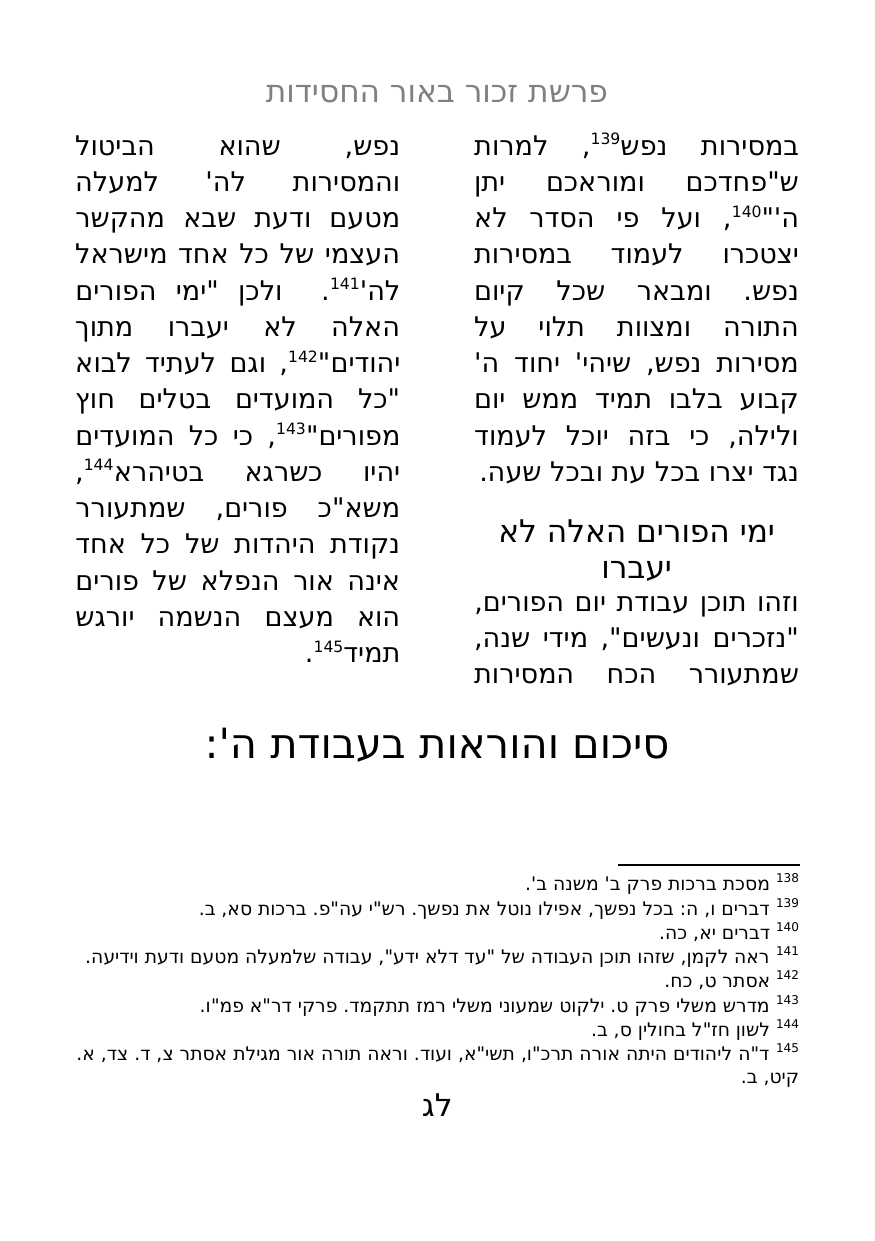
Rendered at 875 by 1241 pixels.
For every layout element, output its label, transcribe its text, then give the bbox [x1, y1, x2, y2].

text סיכום והוראות בעבודת ה': [75, 720, 799, 768]
subtitle ימי הפורים האלה לא יעברו [474, 513, 799, 586]
text וזהו תוכן עבודת יום הפורים, "נזכרים ונעשים", מידי שנה, שמתעורר הכח המסירות נפש, שהוא הביטול והמסירות לה' למעלה מטעם ודעת שבא מהקשר העצמי של כל אחד מישראל לה'. ולכן "ימי הפורים האלה לא יעברו מתוך יהודים", וגם לעתיד לבוא "כל המועדים בטלים חוץ מפורים", כי כל המועדים יהיו כשרגא בטיהרא, משא"כ פורים, שמתעורר נקודת היהדות של כל אחד אינה אור הנפלא של פורים הוא מעצם הנשמה יורגש תמיד. [75, 130, 400, 669]
text וזהו תוכן עבודת יום הפורים, "נזכרים ונעשים", מידי שנה, שמתעורר הכח המסירות נפש, שהוא הביטול והמסירות לה' למעלה מטעם ודעת שבא מהקשר העצמי של כל אחד מישראל לה'. ולכן "ימי הפורים האלה לא יעברו מתוך יהודים", וגם לעתיד לבוא "כל המועדים בטלים חוץ מפורים", כי כל המועדים יהיו כשרגא בטיהרא, משא"כ פורים, שמתעורר נקודת היהדות של כל אחד אינה אור הנפלא של פורים הוא מעצם הנשמה יורגש תמיד. [474, 586, 799, 690]
